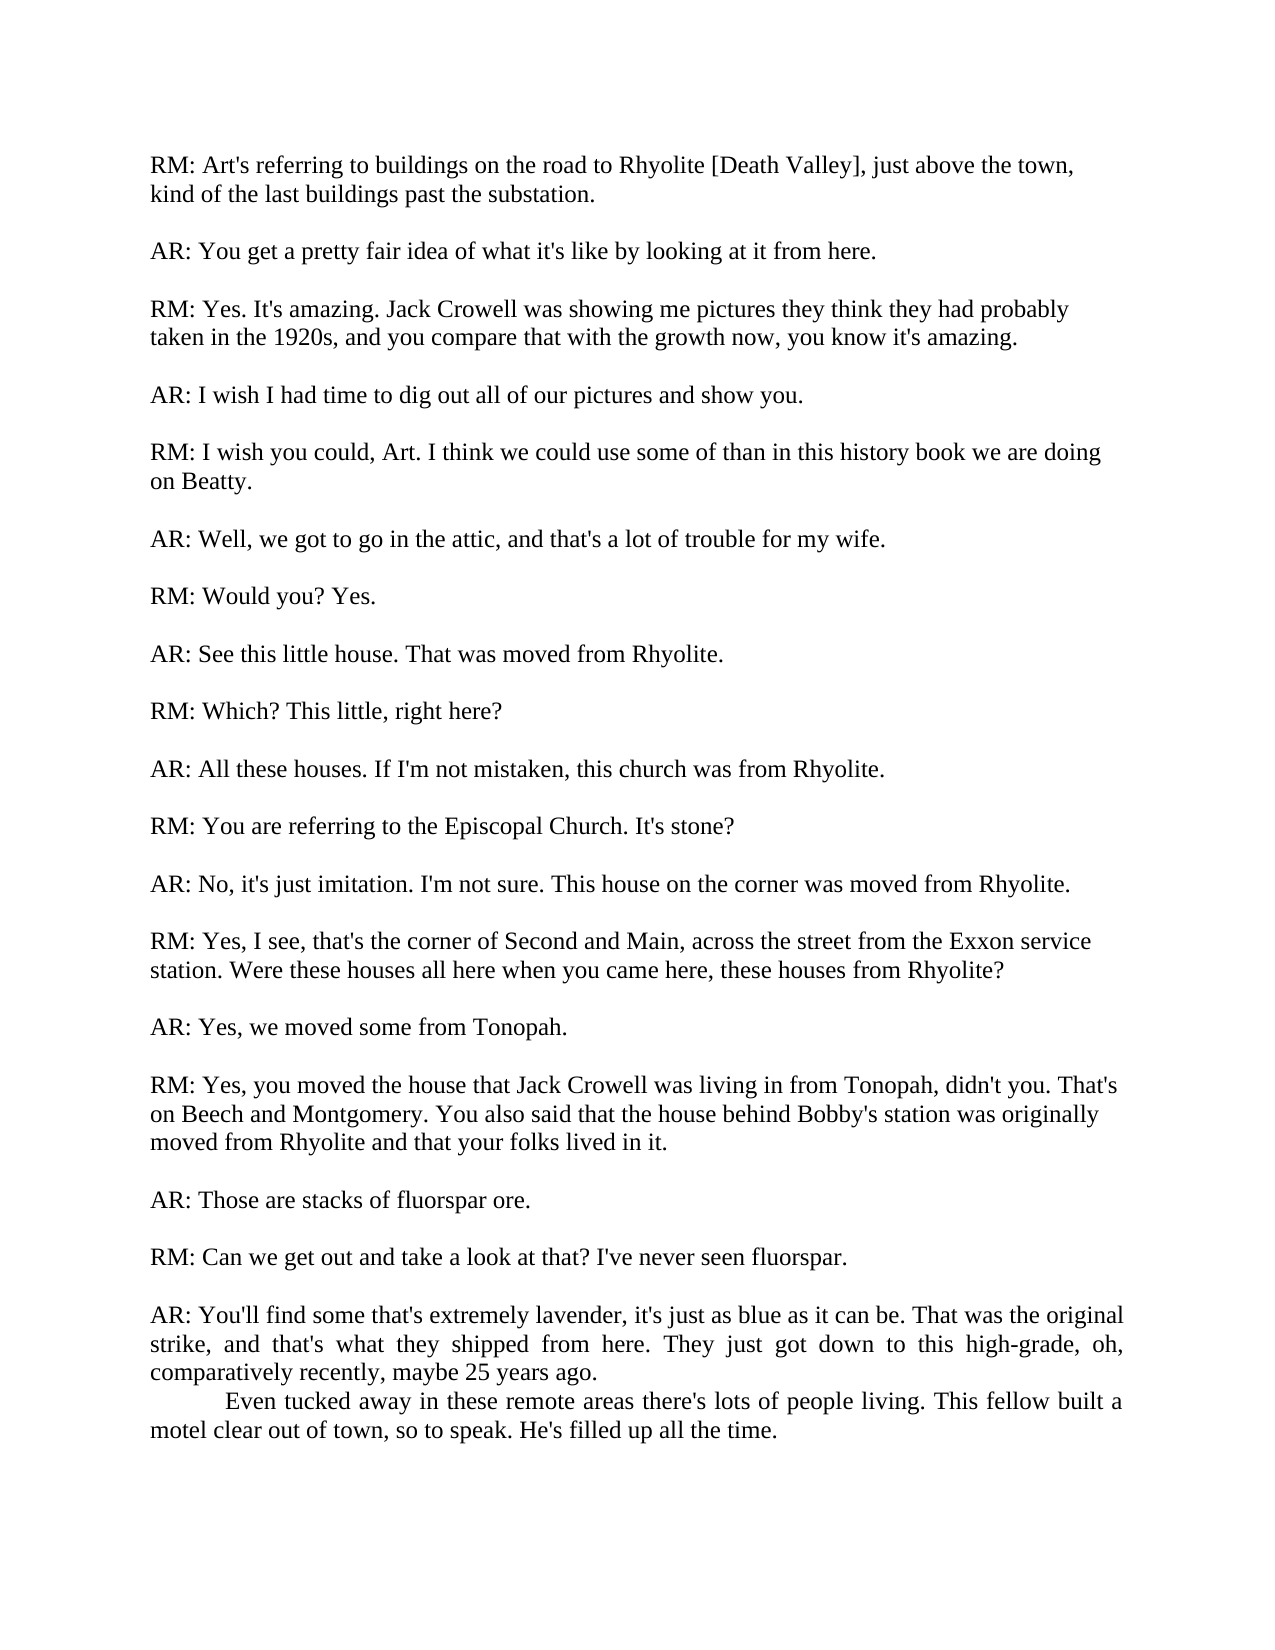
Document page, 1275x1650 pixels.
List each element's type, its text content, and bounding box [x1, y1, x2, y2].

text RM: Yes. It's amazing. Jack Crowell was showing me pictures they think they had probably taken in the 1920s, and you compare that with the growth now, you know it's amazing. [150, 294, 1125, 351]
text AR: Well, we got to go in the attic, and that's a lot of trouble for my wife. [150, 524, 1125, 552]
text RM: Yes, I see, that's the corner of Second and Main, across the street from the Exxon service station. Were these houses all here when you came here, these houses from Rhyolite? [150, 926, 1125, 984]
text AR: You'll find some that's extremely lavender, it's just as blue as it can be. That was the original strike, and that's what they shipped from here. They just got down to this high-grade, oh, comparatively recently, maybe 25 years ago. [150, 1300, 1125, 1386]
text RM: Yes, you moved the house that Jack Crowell was living in from Tonopah, didn't you. That's on Beech and Montgomery. You also said that the house behind Bobby's station was originally moved from Rhyolite and that your folks lived in it. [150, 1070, 1125, 1156]
text RM: Art's referring to buildings on the road to Rhyolite [Death Valley], just above the town, kind of the last buildings past the substation. [150, 150, 1125, 207]
text AR: Those are stacks of fluorspar ore. [150, 1185, 1125, 1214]
text RM: You are referring to the Episcopal Church. It's stone? [150, 811, 1125, 840]
text AR: No, it's just imitation. I'm not sure. This house on the corner was moved from Rhyolite. [150, 869, 1125, 897]
text AR: I wish I had time to dig out all of our pictures and show you. [150, 380, 1125, 409]
text RM: Can we get out and take a look at that? I've never seen fluorspar. [150, 1242, 1125, 1271]
text RM: Would you? Yes. [150, 581, 1125, 610]
text RM: Which? This little, right here? [150, 696, 1125, 725]
text AR: See this little house. That was moved from Rhyolite. [150, 639, 1125, 667]
text AR: Yes, we moved some from Tonopah. [150, 1012, 1125, 1041]
text AR: All these houses. If I'm not mistaken, this church was from Rhyolite. [150, 754, 1125, 782]
text Even tucked away in these remote areas there's lots of people living. This fellow built a motel clear out of town, so to speak. He's filled up all the time. [150, 1386, 1125, 1444]
text AR: You get a pretty fair idea of what it's like by looking at it from here. [150, 236, 1125, 265]
text RM: I wish you could, Art. I think we could use some of than in this history book we are doing on Beatty. [150, 437, 1125, 495]
